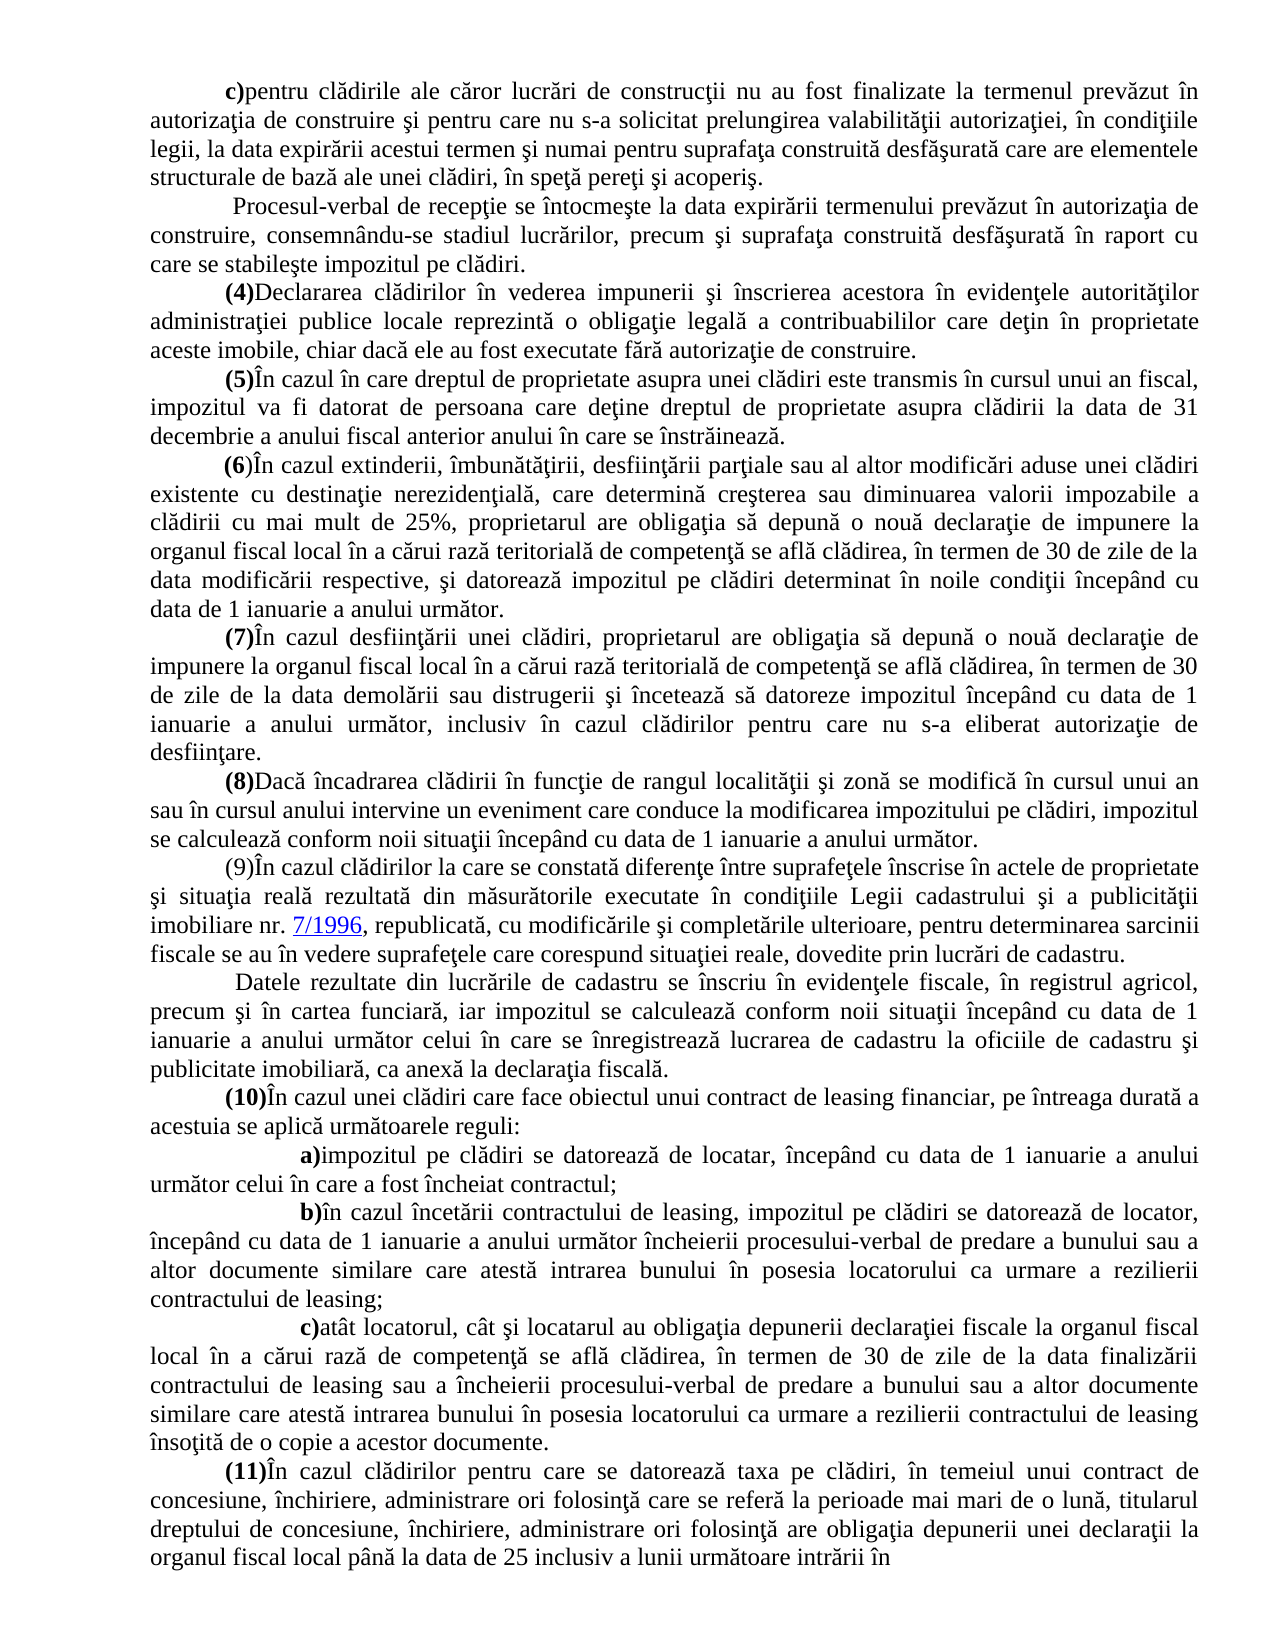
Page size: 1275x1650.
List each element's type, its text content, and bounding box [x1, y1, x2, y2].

text a)impozitul pe clădiri se datorează de locatar, începând cu data de 1 ianuarie a anului următor celui în care a fost încheiat contractul; [150, 1140, 1200, 1197]
text c)pentru clădirile ale căror lucrări de construcţii nu au fost finalizate la termenul prevăzut în autorizaţia de construire şi pentru care nu s-a solicitat prelungirea valabilităţii autorizaţiei, în condiţiile legii, la data expirării acestui termen şi numai pentru suprafaţa construită desfăşurată care are elementele structurale de bază ale unei clădiri, în speţă pereţi şi acoperiş. [150, 76, 1200, 191]
text (10)În cazul unei clădiri care face obiectul unui contract de leasing financiar, pe întreaga durată a acestuia se aplică următoarele reguli: [150, 1082, 1200, 1140]
text b)în cazul încetării contractului de leasing, impozitul pe clădiri se datorează de locator, începând cu data de 1 ianuarie a anului următor încheierii procesului-verbal de predare a bunului sau a altor documente similare care atestă intrarea bunului în posesia locatorului ca urmare a rezilierii contractului de leasing; [150, 1197, 1200, 1312]
text (6)În cazul extinderii, îmbunătăţirii, desfiinţării parţiale sau al altor modificări aduse unei clădiri existente cu destinaţie nerezidenţială, care determină creşterea sau diminuarea valorii impozabile a clădirii cu mai mult de 25%, proprietarul are obligaţia să depună o nouă declaraţie de impunere la organul fiscal local în a cărui rază teritorială de competenţă se află clădirea, în termen de 30 de zile de la data modificării respective, şi datorează impozitul pe clădiri determinat în noile condiţii începând cu data de 1 ianuarie a anului următor. [150, 450, 1200, 622]
text c)atât locatorul, cât şi locatarul au obligaţia depunerii declaraţiei fiscale la organul fiscal local în a cărui rază de competenţă se află clădirea, în termen de 30 de zile de la data finalizării contractului de leasing sau a încheierii procesului-verbal de predare a bunului sau a altor documente similare care atestă intrarea bunului în posesia locatorului ca urmare a rezilierii contractului de leasing însoţită de o copie a acestor documente. [150, 1312, 1200, 1456]
text Datele rezultate din lucrările de cadastru se înscriu în evidenţele fiscale, în registrul agricol, precum şi în cartea funciară, iar impozitul se calculează conform noii situaţii începând cu data de 1 ianuarie a anului următor celui în care se înregistrează lucrarea de cadastru la oficiile de cadastru şi publicitate imobiliară, ca anexă la declaraţia fiscală. [150, 967, 1200, 1082]
text (5)În cazul în care dreptul de proprietate asupra unei clădiri este transmis în cursul unui an fiscal, impozitul va fi datorat de persoana care deţine dreptul de proprietate asupra clădirii la data de 31 decembrie a anului fiscal anterior anului în care se înstrăinează. [150, 364, 1200, 450]
text (4)Declararea clădirilor în vederea impunerii şi înscrierea acestora în evidenţele autorităţilor administraţiei publice locale reprezintă o obligaţie legală a contribuabililor care deţin în proprietate aceste imobile, chiar dacă ele au fost executate fără autorizaţie de construire. [150, 277, 1200, 364]
text (9)În cazul clădirilor la care se constată diferenţe între suprafeţele înscrise în actele de proprietate şi situaţia reală rezultată din măsurătorile executate în condiţiile Legii cadastrului şi a publicităţii imobiliare nr. 7/1996, republicată, cu modificările şi completările ulterioare, pentru determinarea sarcinii fiscale se au în vedere suprafeţele care corespund situaţiei reale, dovedite prin lucrări de cadastru. [150, 852, 1200, 967]
text (7)În cazul desfiinţării unei clădiri, proprietarul are obligaţia să depună o nouă declaraţie de impunere la organul fiscal local în a cărui rază teritorială de competenţă se află clădirea, în termen de 30 de zile de la data demolării sau distrugerii şi încetează să datoreze impozitul începând cu data de 1 ianuarie a anului următor, inclusiv în cazul clădirilor pentru care nu s-a eliberat autorizaţie de desfiinţare. [150, 622, 1200, 766]
text (8)Dacă încadrarea clădirii în funcţie de rangul localităţii şi zonă se modifică în cursul unui an sau în cursul anului intervine un eveniment care conduce la modificarea impozitului pe clădiri, impozitul se calculează conform noii situaţii începând cu data de 1 ianuarie a anului următor. [150, 766, 1200, 852]
text (11)În cazul clădirilor pentru care se datorează taxa pe clădiri, în temeiul unui contract de concesiune, închiriere, administrare ori folosinţă care se referă la perioade mai mari de o lună, titularul dreptului de concesiune, închiriere, administrare ori folosinţă are obligaţia depunerii unei declaraţii la organul fiscal local până la data de 25 inclusiv a lunii următoare intrării în [150, 1456, 1200, 1571]
text Procesul-verbal de recepţie se întocmeşte la data expirării termenului prevăzut în autorizaţia de construire, consemnându-se stadiul lucrărilor, precum şi suprafaţa construită desfăşurată în raport cu care se stabileşte impozitul pe clădiri. [150, 191, 1200, 277]
